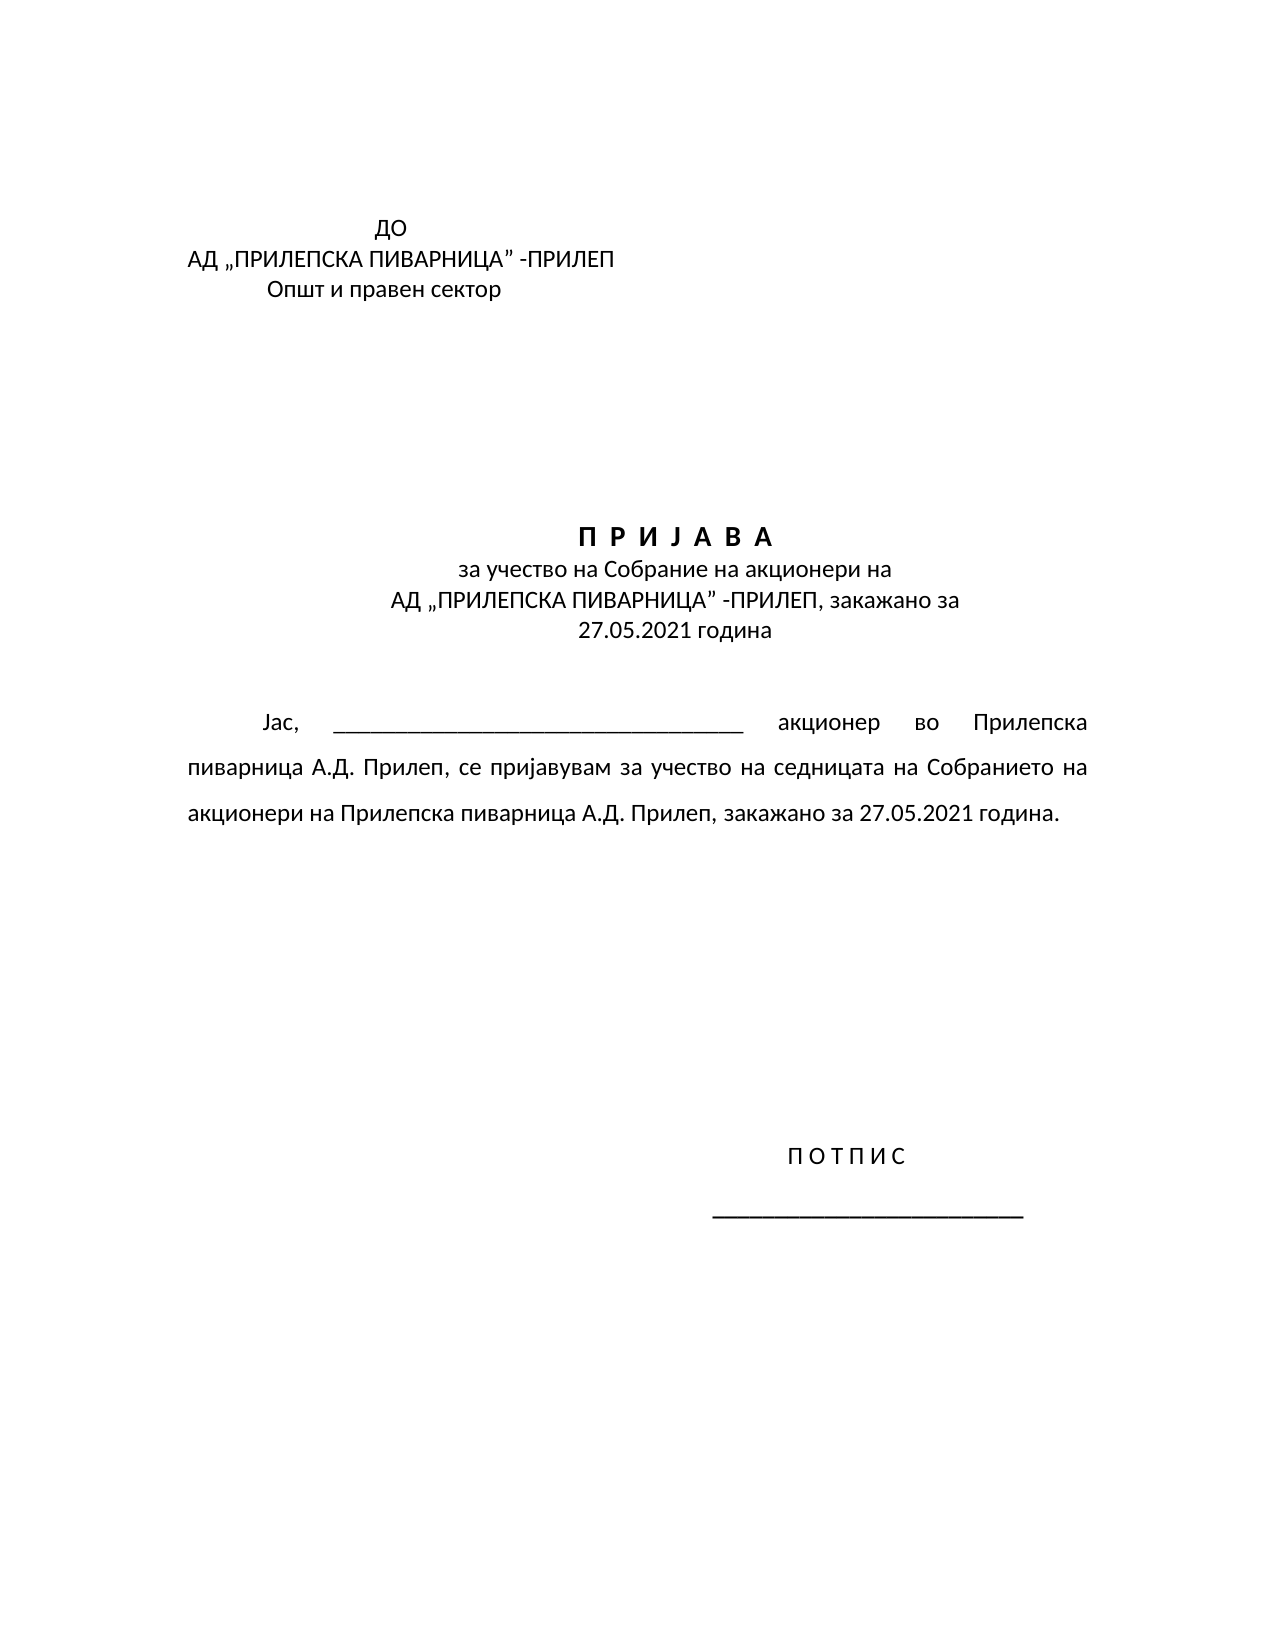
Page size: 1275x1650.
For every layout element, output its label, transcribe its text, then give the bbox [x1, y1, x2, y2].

text 27.05.2021 година [187, 614, 1087, 645]
text АД „ПРИЛЕПСКА ПИВАРНИЦА” -ПРИЛЕП, закажано за [187, 584, 1087, 614]
text за учество на Собрание на акционери на [187, 553, 1087, 584]
text П О Т П И С [187, 1140, 1087, 1171]
text Јас, _________________________________ акционер во Прилепска пиварница А.Д. Прилеп, се пријавувам за учество на седницата на Собранието на акционери на Прилепска пиварница А.Д. Прилеп, закажано за 27.05.2021 година. [187, 706, 1087, 828]
subtitle П Р И Ј А В А [187, 518, 1087, 553]
text ДО [187, 212, 1087, 243]
text _________________________ [187, 1191, 1087, 1221]
text Општ и правен сектор [187, 273, 1087, 304]
text АД „ПРИЛЕПСКА ПИВАРНИЦА” -ПРИЛЕП [187, 243, 1087, 273]
